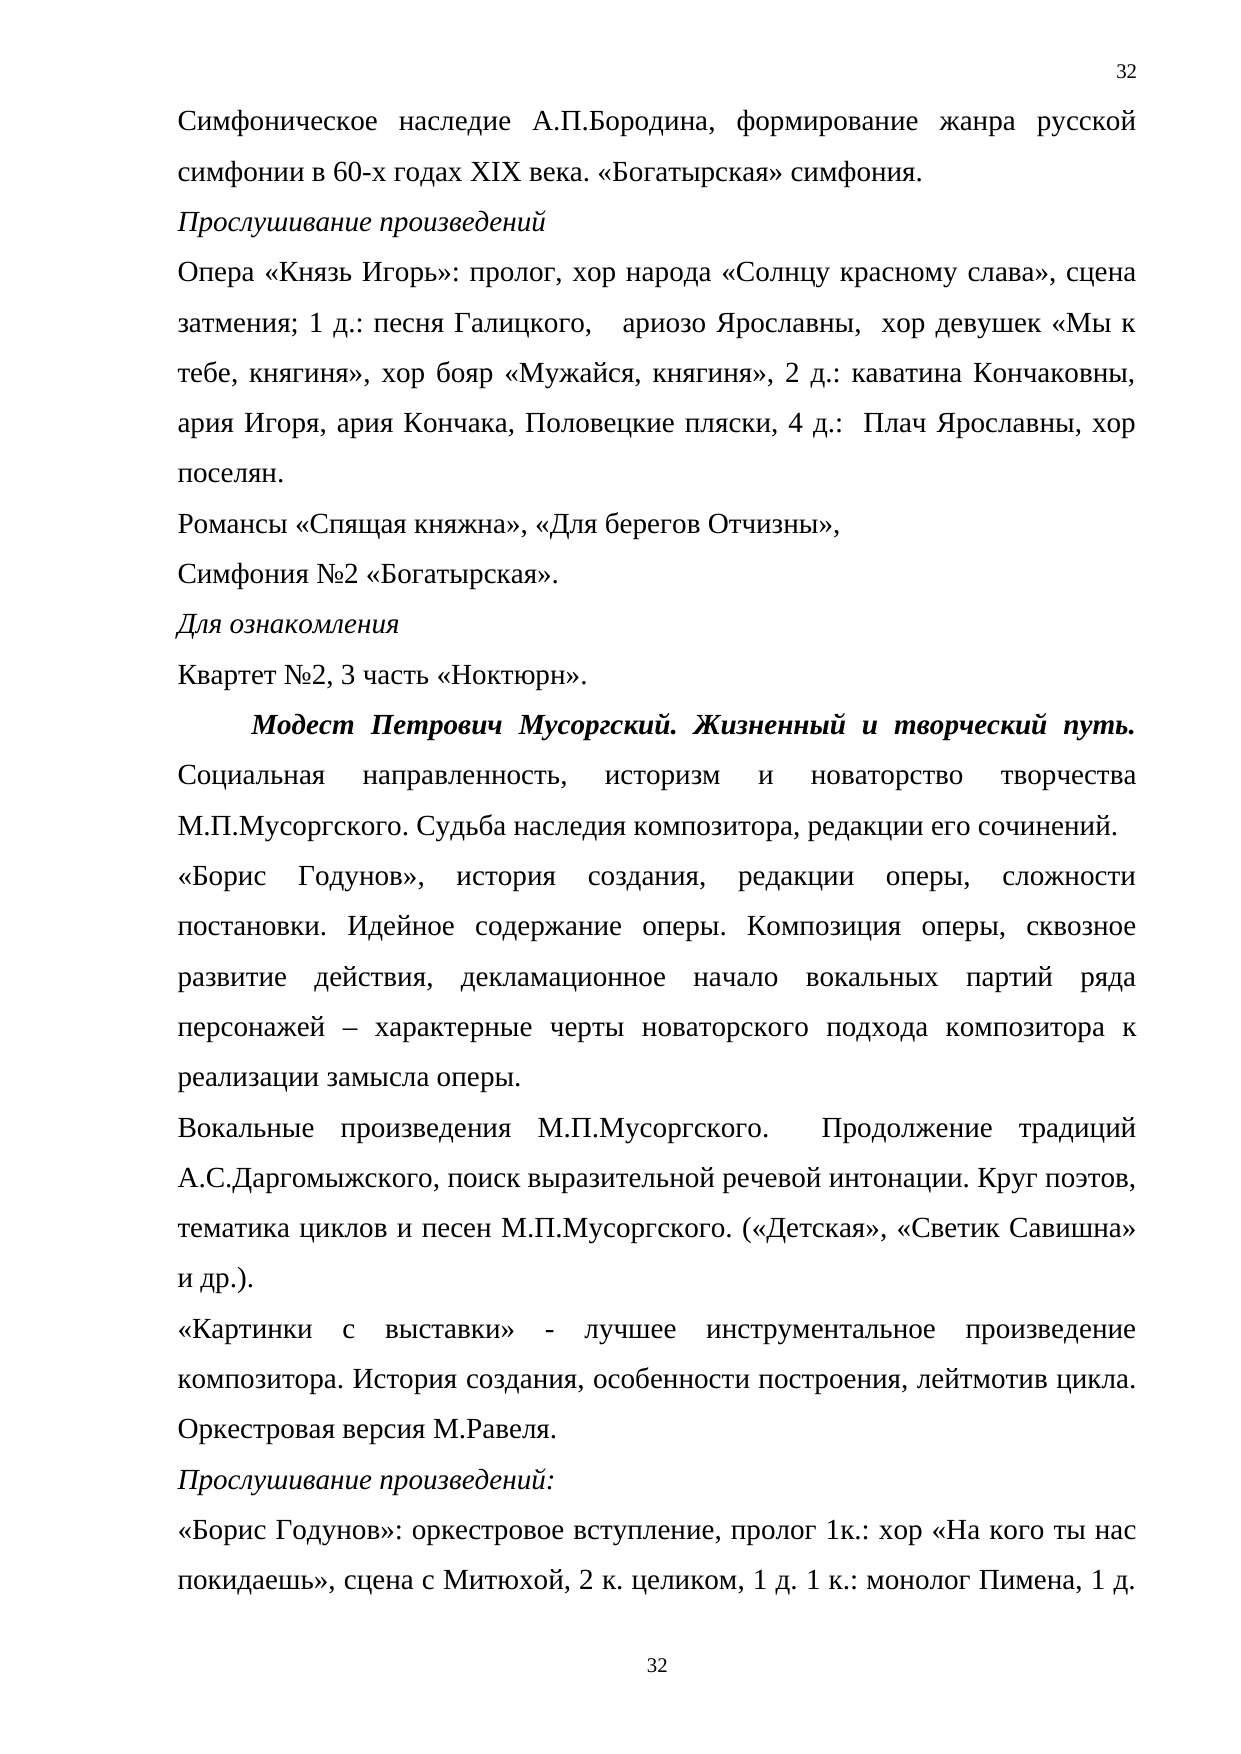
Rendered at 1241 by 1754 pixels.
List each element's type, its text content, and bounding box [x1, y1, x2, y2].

text Квартет №2, 3 часть «Ноктюрн». [177, 657, 1137, 690]
text Опера «Князь Игорь»: пролог, хор народа «Солнцу красному слава», сцена затмения; 1 д.: песня Галицкого, ариозо Ярославны, хор девушек «Мы к тебе, княгиня», хор бояр «Мужайся, княгиня», 2 д.: каватина Кончаковны, ария Игоря, ария Кончака, Половецкие пляски, 4 д.: Плач Ярославны, хор поселян. [177, 254, 1137, 489]
text Прослушивание произведений [177, 204, 1137, 238]
text Прослушивание произведений: [177, 1462, 1137, 1495]
text Модест Петрович Мусоргский. Жизненный и творческий путь. Социальная направленность, историзм и новаторство творчества М.П.Мусоргского. Судьба наследия композитора, редакции его сочинений. [177, 707, 1137, 841]
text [177, 1512, 1137, 1596]
text «Картинки с выставки» - лучшее инструментальное произведение композитора. История создания, особенности построения, лейтмотив цикла. Оркестровая версия М.Равеля. [177, 1311, 1137, 1445]
text Вокальные произведения М.П.Мусоргского. Продолжение традиций А.С.Даргомыжского, поиск выразительной речевой интонации. Круг поэтов, тематика циклов и песен М.П.Мусоргского. («Детская», «Светик Савишна» и др.). [177, 1110, 1137, 1294]
text «Борис Годунов», история создания, редакции оперы, сложности постановки. Идейное содержание оперы. Композиция оперы, сквозное развитие действия, декламационное начало вокальных партий ряда персонажей – характерные черты новаторского подхода композитора к реализации замысла оперы. [177, 858, 1137, 1093]
text Симфоническое наследие А.П.Бородина, формирование жанра русской симфонии в 60-х годах XIX века. «Богатырская» симфония. [177, 103, 1137, 187]
text Симфония №2 «Богатырская». [177, 556, 1137, 590]
text Романсы «Спящая княжна», «Для берегов Отчизны», [177, 506, 1137, 539]
text Для ознакомления [177, 607, 1137, 640]
